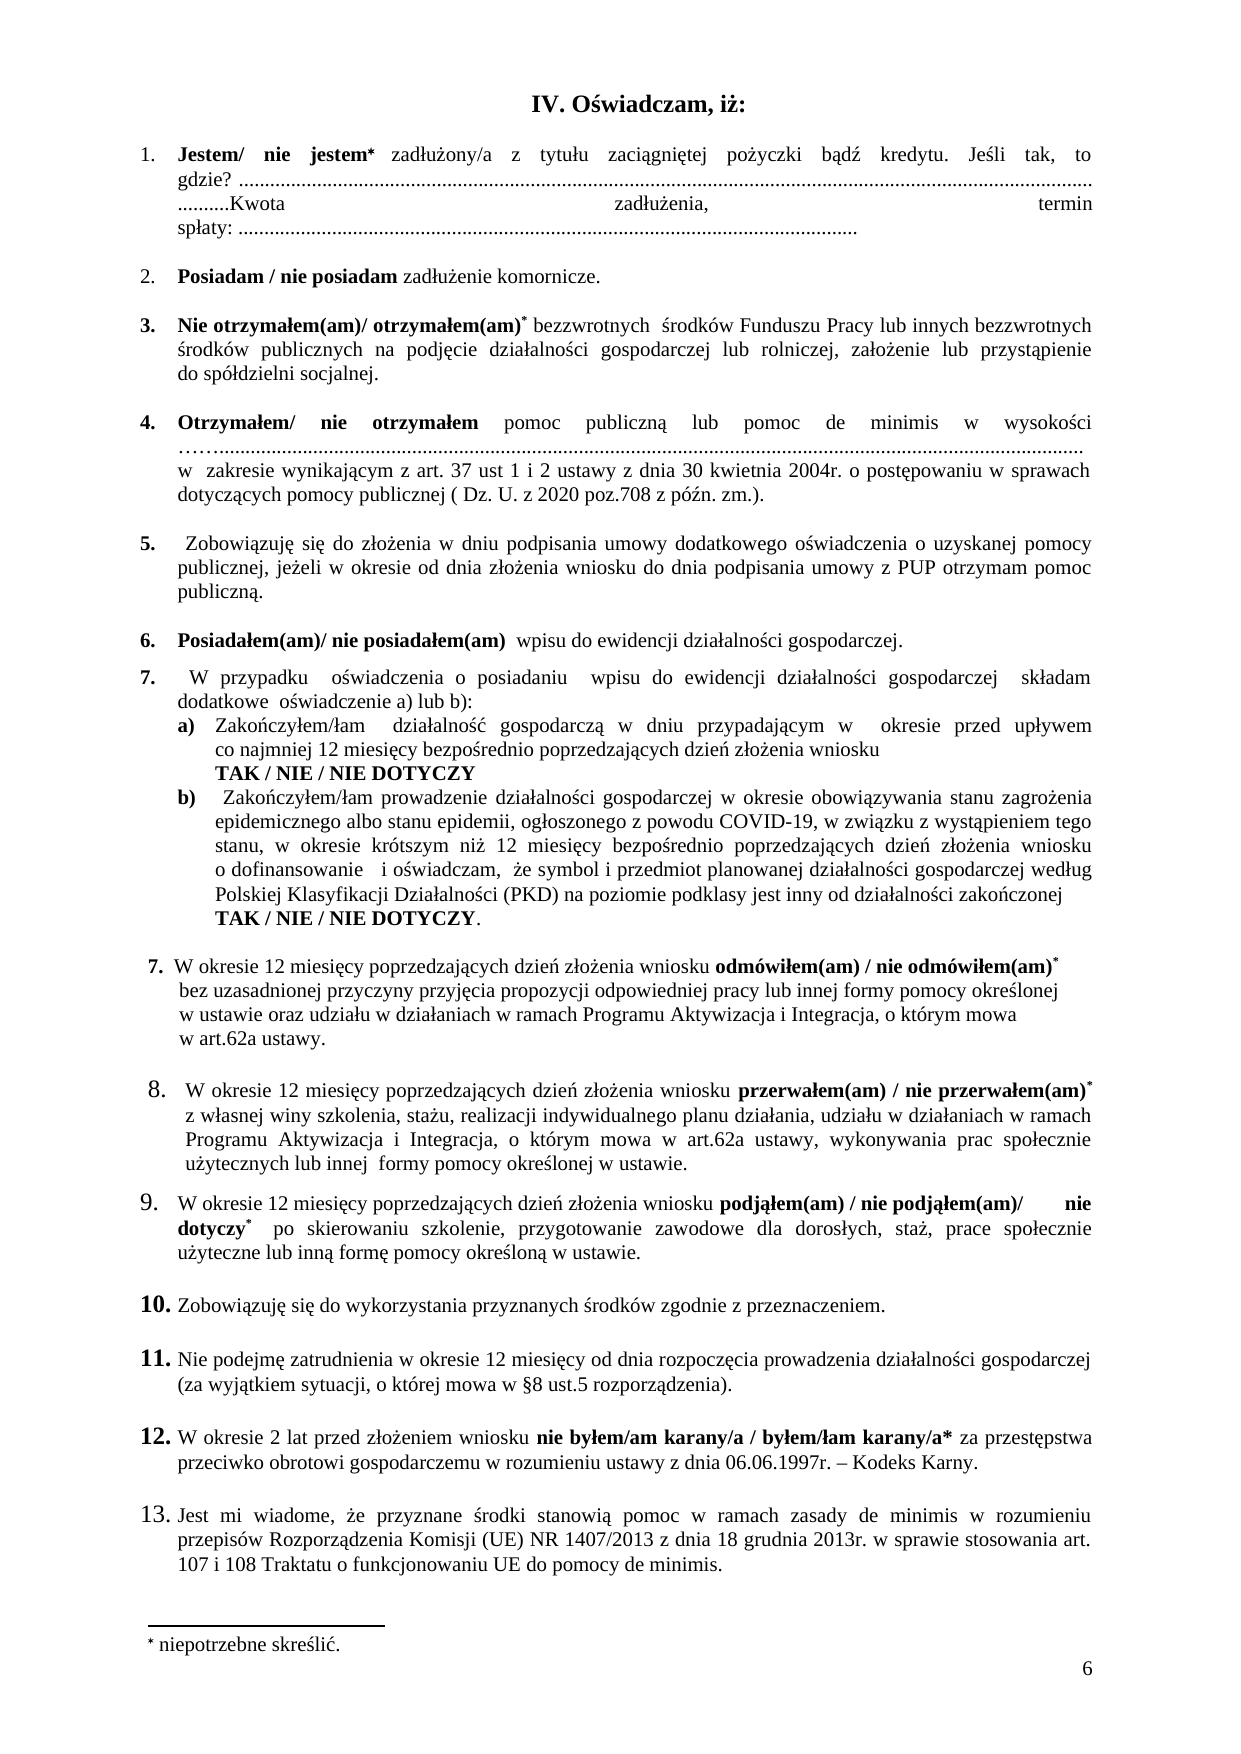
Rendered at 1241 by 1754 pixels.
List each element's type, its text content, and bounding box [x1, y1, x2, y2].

list Otrzymałem/ nie otrzymałem pomoc publiczną lub pomoc de minimis w wysokości ……......................................................................................................................................................................w zakresie wynikającym z art. 37 ust 1 i 2 ustawy z dnia 30 kwietnia 2004r. o postępowaniu w sprawach dotyczących pomocy publicznej ( Dz. U. z 2020 poz.708 z późn. zm.). [140, 410, 1093, 506]
text 7. W okresie 12 miesięcy poprzedzających dzień złożenia wniosku odmówiłem(am) / nie odmówiłem(am)* [148, 954, 1093, 978]
text w art.62a ustawy. [148, 1026, 1093, 1050]
text bez uzasadnionej przyczyny przyjęcia propozycji odpowiedniej pracy lub innej formy pomocy określonej [148, 978, 1093, 1002]
list Posiadałem(am)/ nie posiadałem(am) wpisu do ewidencji działalności gospodarczej. [140, 628, 1093, 652]
list Jestem/ nie jestem zadłużony/a z tytułu zaciągniętej pożyczki bądź kredytu. Jeśli tak, to gdzie? ..............................................................................................................................................................................Kwota zadłużenia, termin spłaty: ....................................................................................................................... [140, 142, 1093, 239]
list Zobowiązuję się do wykorzystania przyznanych środków zgodnie z przeznaczeniem. [140, 1289, 1093, 1318]
list Zobowiązuję się do złożenia w dniu podpisania umowy dodatkowego oświadczenia o uzyskanej pomocy publicznej, jeżeli w okresie od dnia złożenia wniosku do dnia podpisania umowy z PUP otrzymam pomoc publiczną. [140, 531, 1093, 603]
list Nie podejmę zatrudnienia w okresie 12 miesięcy od dnia rozpoczęcia prowadzenia działalności gospodarczej (za wyjątkiem sytuacji, o której mowa w §8 ust.5 rozporządzenia). [140, 1343, 1093, 1396]
list W przypadku oświadczenia o posiadaniu wpisu do ewidencji działalności gospodarczej składam dodatkowe oświadczenie a) lub b): [140, 665, 1093, 713]
text w ustawie oraz udziału w działaniach w ramach Programu Aktywizacja i Integracja, o którym mowa [148, 1002, 1093, 1026]
list Jest mi wiadome, że przyznane środki stanowią pomoc w ramach zasady de minimis w rozumieniu przepisów Rozporządzenia Komisji (UE) NR 1407/2013 z dnia 18 grudnia 2013r. w sprawie stosowania art. 107 i 108 Traktatu o funkcjonowaniu UE do pomocy de minimis. [140, 1499, 1093, 1576]
list W okresie 12 miesięcy poprzedzających dzień złożenia wniosku podjąłem(am) / nie podjąłem(am)/ nie dotyczy* po skierowaniu szkolenie, przygotowanie zawodowe dla dorosłych, staż, prace społecznie użyteczne lub inną formę pomocy określoną w ustawie. [140, 1187, 1093, 1264]
list Posiadam / nie posiadam zadłużenie komornicze. [140, 264, 1093, 288]
list W okresie 12 miesięcy poprzedzających dzień złożenia wniosku przerwałem(am) / nie przerwałem(am)* z własnej winy szkolenia, stażu, realizacji indywidualnego planu działania, udziału w działaniach w ramach Programu Aktywizacja i Integracja, o którym mowa w art.62a ustawy, wykonywania prac społecznie użytecznych lub innej formy pomocy określonej w ustawie. [148, 1074, 1093, 1175]
list Zakończyłem/łam prowadzenie działalności gospodarczej w okresie obowiązywania stanu zagrożenia epidemicznego albo stanu epidemii, ogłoszonego z powodu COVID-19, w związku z wystąpieniem tego stanu, w okresie krótszym niż 12 miesięcy bezpośrednio poprzedzających dzień złożenia wniosku o dofinansowanie i oświadczam, że symbol i przedmiot planowanej działalności gospodarczej według Polskiej Klasyfikacji Działalności (PKD) na poziomie podklasy jest inny od działalności zakończonej [177, 785, 1093, 906]
text TAK / NIE / NIE DOTYCZY. [177, 906, 1093, 929]
list Nie otrzymałem(am)/ otrzymałem(am)* bezzwrotnych środków Funduszu Pracy lub innych bezzwrotnych środków publicznych na podjęcie działalności gospodarczej lub rolniczej, założenie lub przystąpienie do spółdzielni socjalnej. [140, 313, 1093, 385]
text TAK / NIE / NIE DOTYCZY [215, 761, 1093, 785]
list W okresie 2 lat przed złożeniem wniosku nie byłem/am karany/a / byłem/łam karany/a* za przestępstwa przeciwko obrotowi gospodarczemu w rozumieniu ustawy z dnia 06.06.1997r. – Kodeks Karny. [140, 1421, 1093, 1474]
text IV. Oświadczam, iż: [185, 89, 1093, 117]
list Zakończyłem/łam działalność gospodarczą w dniu przypadającym w okresie przed upływem co najmniej 12 miesięcy bezpośrednio poprzedzających dzień złożenia wniosku [177, 713, 1093, 761]
